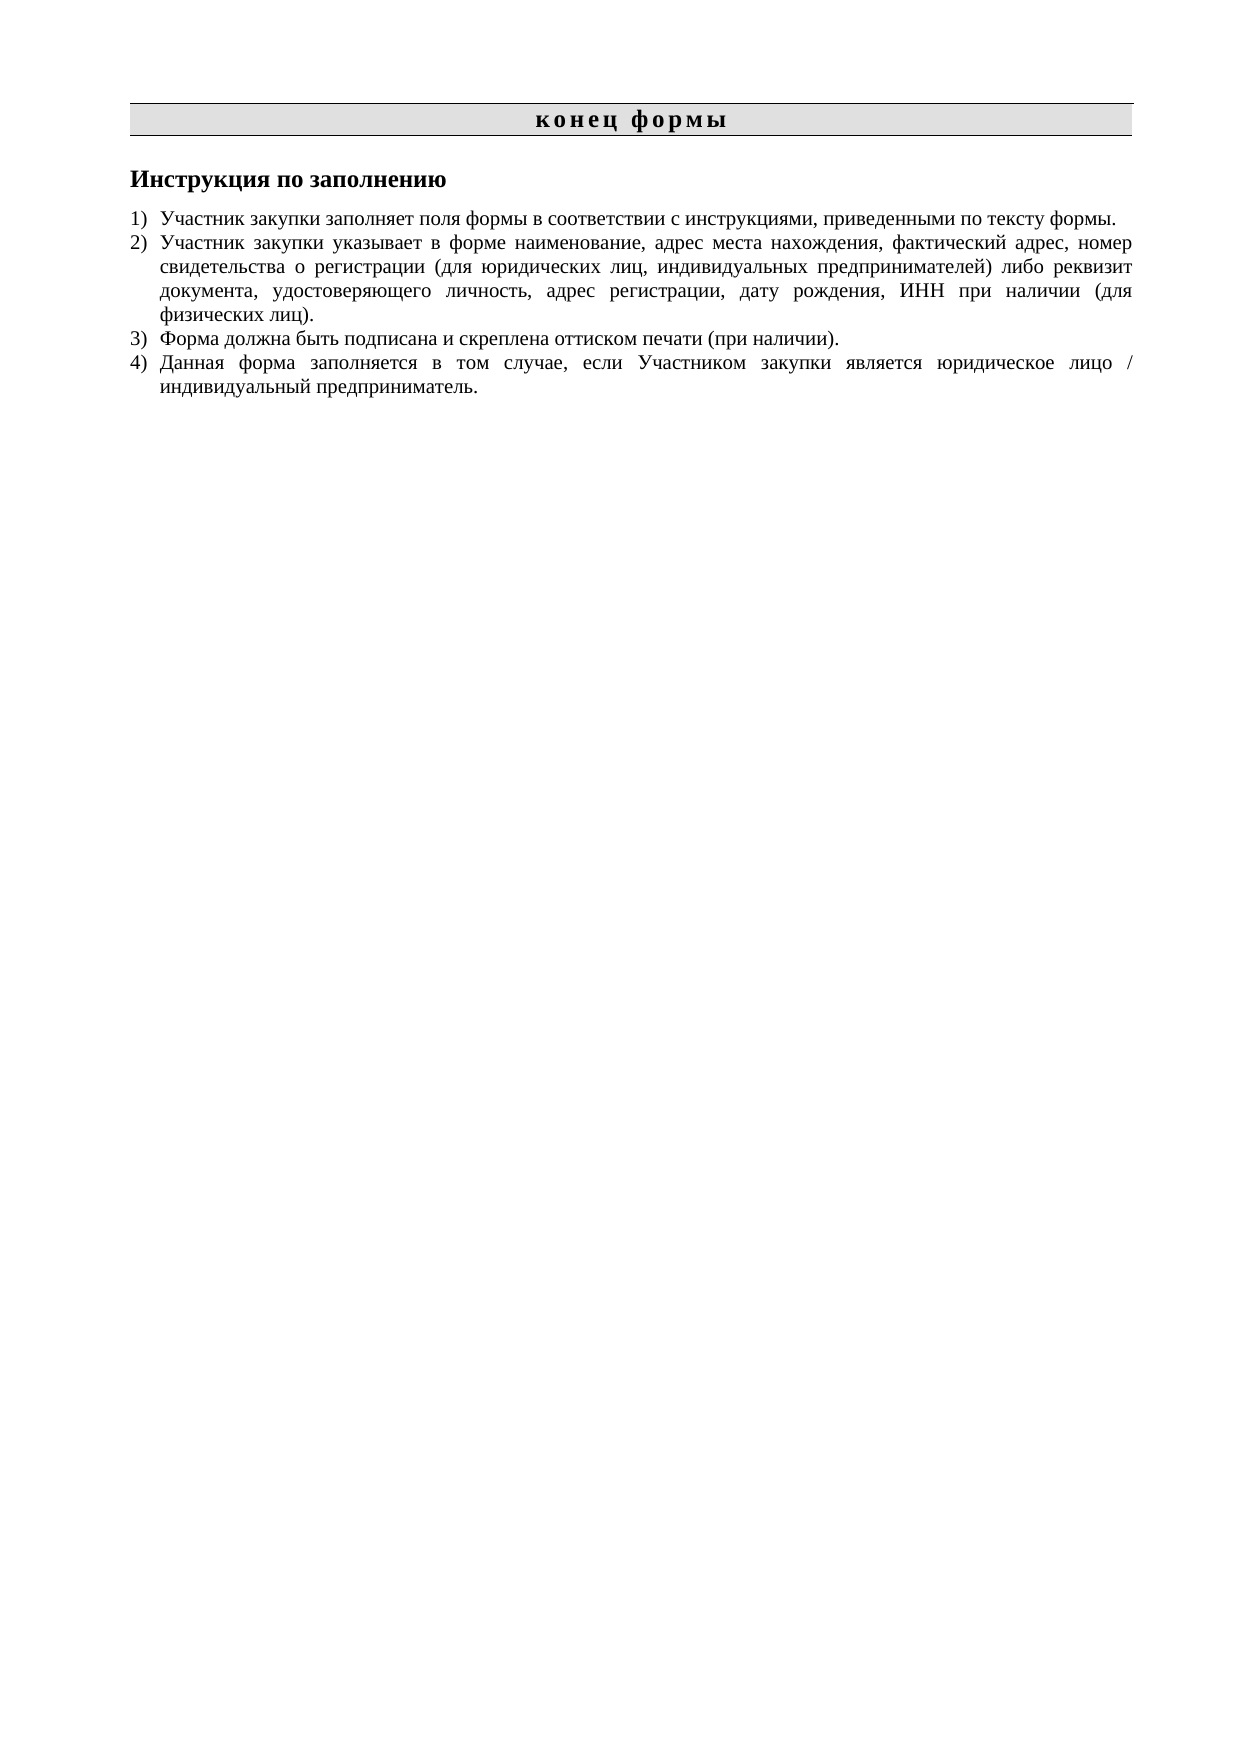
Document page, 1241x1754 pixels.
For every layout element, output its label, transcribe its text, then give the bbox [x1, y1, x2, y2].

list Участник закупки указывает в форме наименование, адрес места нахождения, фактический адрес, номер свидетельства о регистрации (для юридических лиц, индивидуальных предпринимателей) либо реквизит документа, удостоверяющего личность, адрес регистрации, дату рождения, ИНН при наличии (для физических лиц). [130, 230, 1134, 326]
text конец формы [130, 104, 1132, 135]
list Данная форма заполняется в том случае, если Участником закупки является юридическое лицо / индивидуальный предприниматель. [130, 350, 1134, 398]
list Участник закупки заполняет поля формы в соответствии с инструкциями, приведенными по тексту формы. [130, 206, 1134, 230]
list Форма должна быть подписана и скреплена оттиском печати (при наличии). [130, 326, 1134, 350]
text Инструкция по заполнению [130, 164, 1134, 193]
